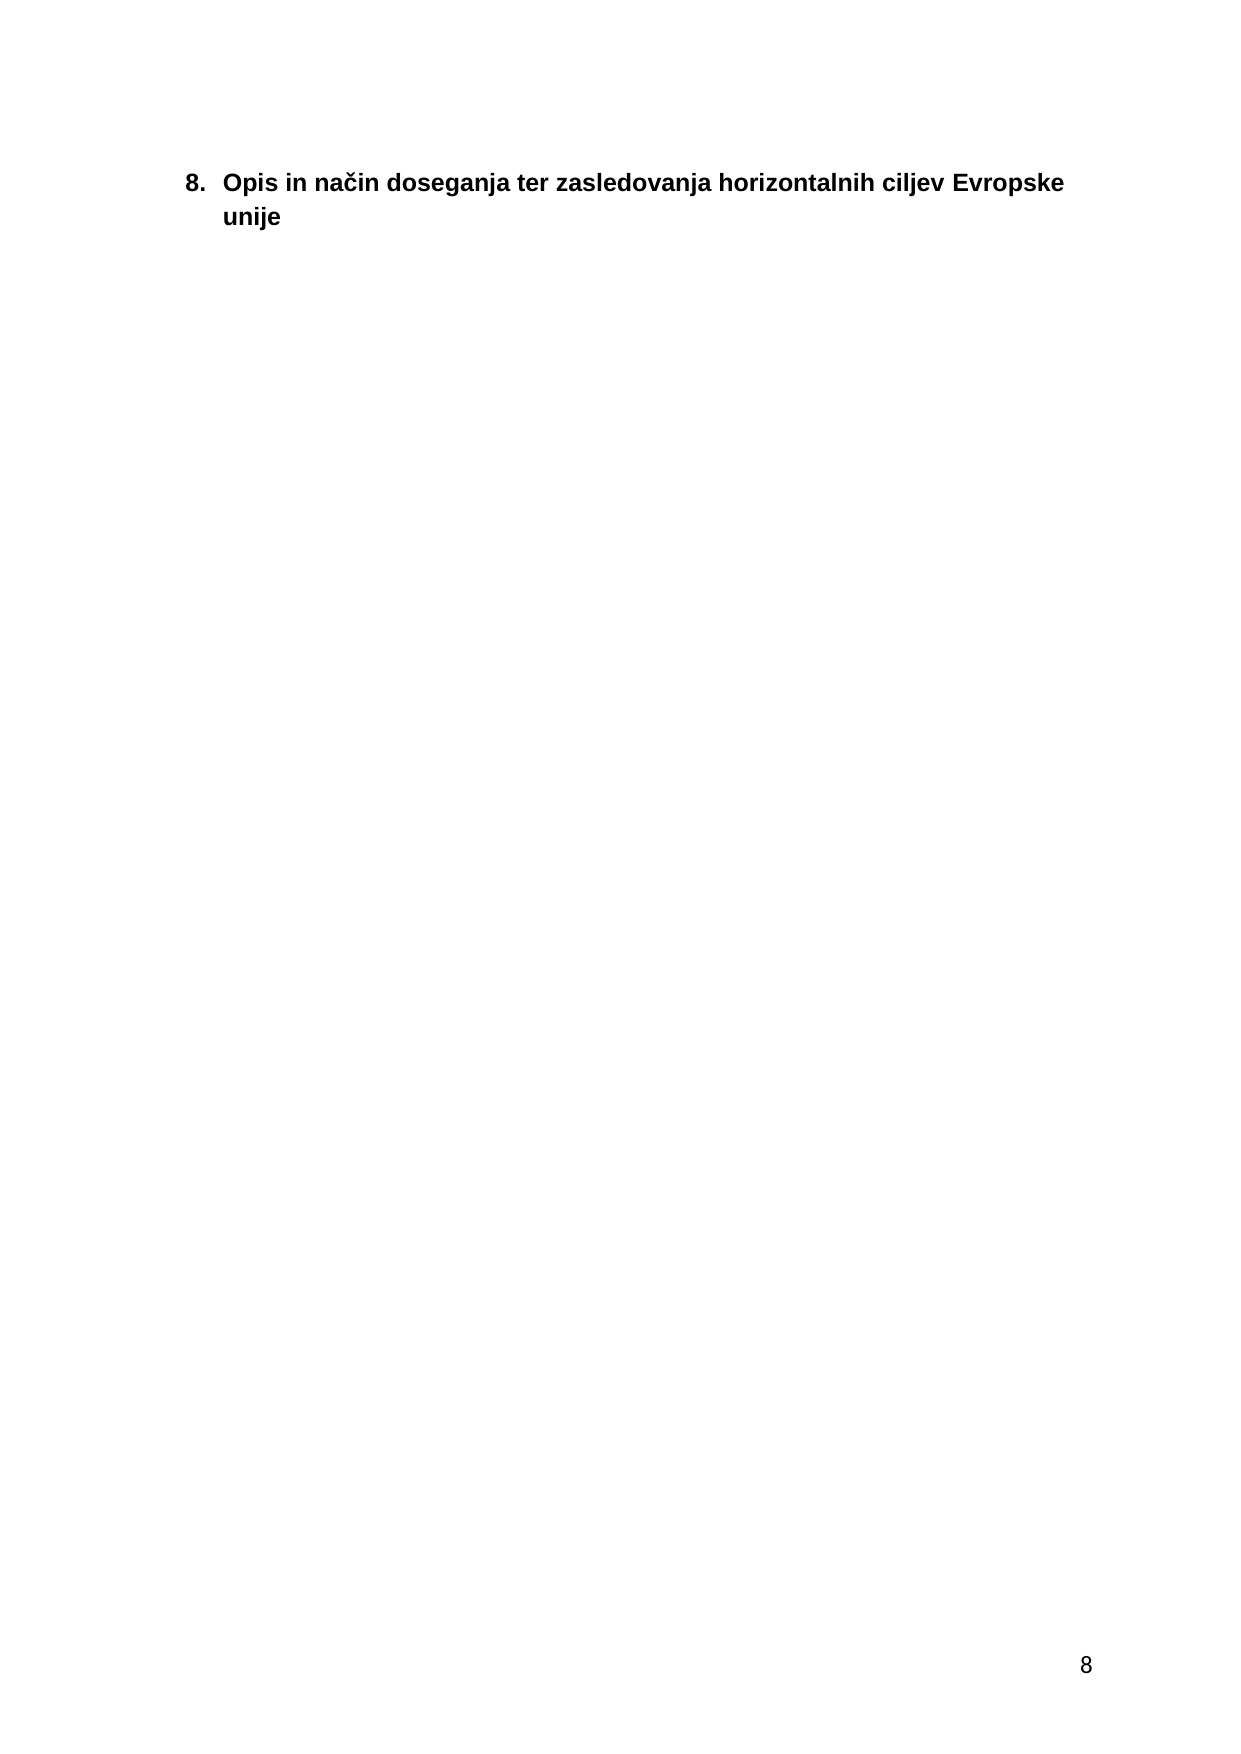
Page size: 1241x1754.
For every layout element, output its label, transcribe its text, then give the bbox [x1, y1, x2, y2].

subtitle Opis in način doseganja ter zasledovanja horizontalnih ciljev Evropske unije [185, 168, 1093, 230]
